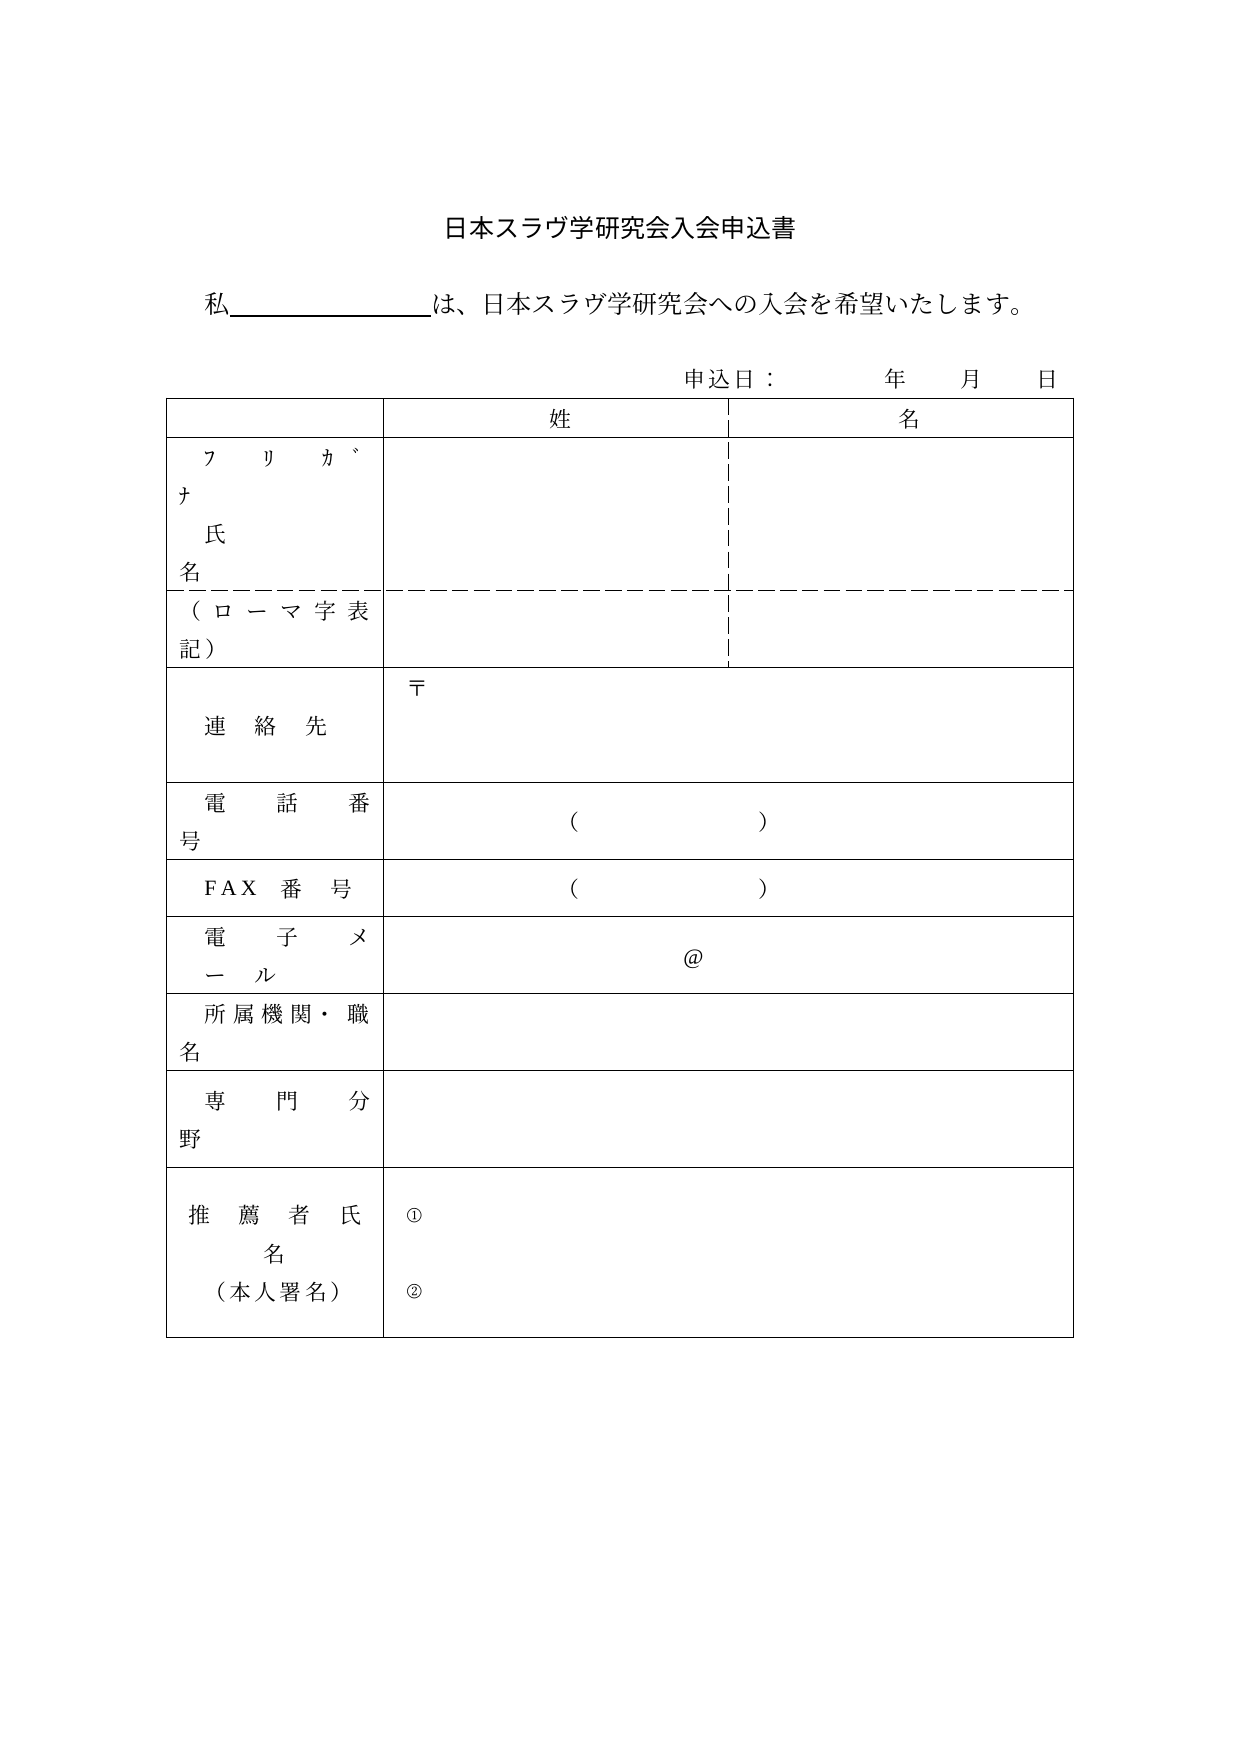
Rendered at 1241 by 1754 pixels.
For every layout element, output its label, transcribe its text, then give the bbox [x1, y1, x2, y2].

text 私 は、日本スラヴ学研究会への入会を希望いたします。 [179, 283, 1061, 321]
table_cell 専 門 分 野 [167, 1071, 383, 1167]
table_cell [728, 590, 1073, 667]
table_cell ② [384, 1168, 1073, 1337]
table_cell [384, 438, 728, 590]
table_cell 電 話 番 号 [167, 783, 383, 859]
table_cell [384, 1071, 1073, 1167]
table_header [167, 399, 383, 437]
table_cell ﾌ ﾘ ｶﾞ ﾅ 氏 名 [167, 438, 383, 590]
table_cell （ ） [384, 860, 1073, 916]
table_cell @ [384, 917, 1073, 993]
table_cell 〒 [384, 668, 1073, 782]
table_cell 連 絡 先 [167, 668, 383, 782]
table_header 名 [728, 399, 1073, 437]
text 申込日： 年 月 日 [179, 359, 1061, 397]
table_header 姓 [384, 399, 728, 437]
table_cell [384, 994, 1073, 1070]
table_cell [384, 590, 728, 667]
table_cell 電 子 メ ー ル [167, 917, 383, 993]
table_cell 所属機関･職名 [167, 994, 383, 1070]
table_cell [728, 438, 1073, 590]
text 日本スラヴ学研究会入会申込書 [179, 207, 1061, 245]
table_cell 推 薦 者 氏 名 （本人署名） [167, 1168, 383, 1337]
table_cell （ローマ字表記） [167, 590, 383, 667]
table_cell F A X 番 号 [167, 860, 383, 916]
table_cell （ ） [384, 783, 1073, 859]
